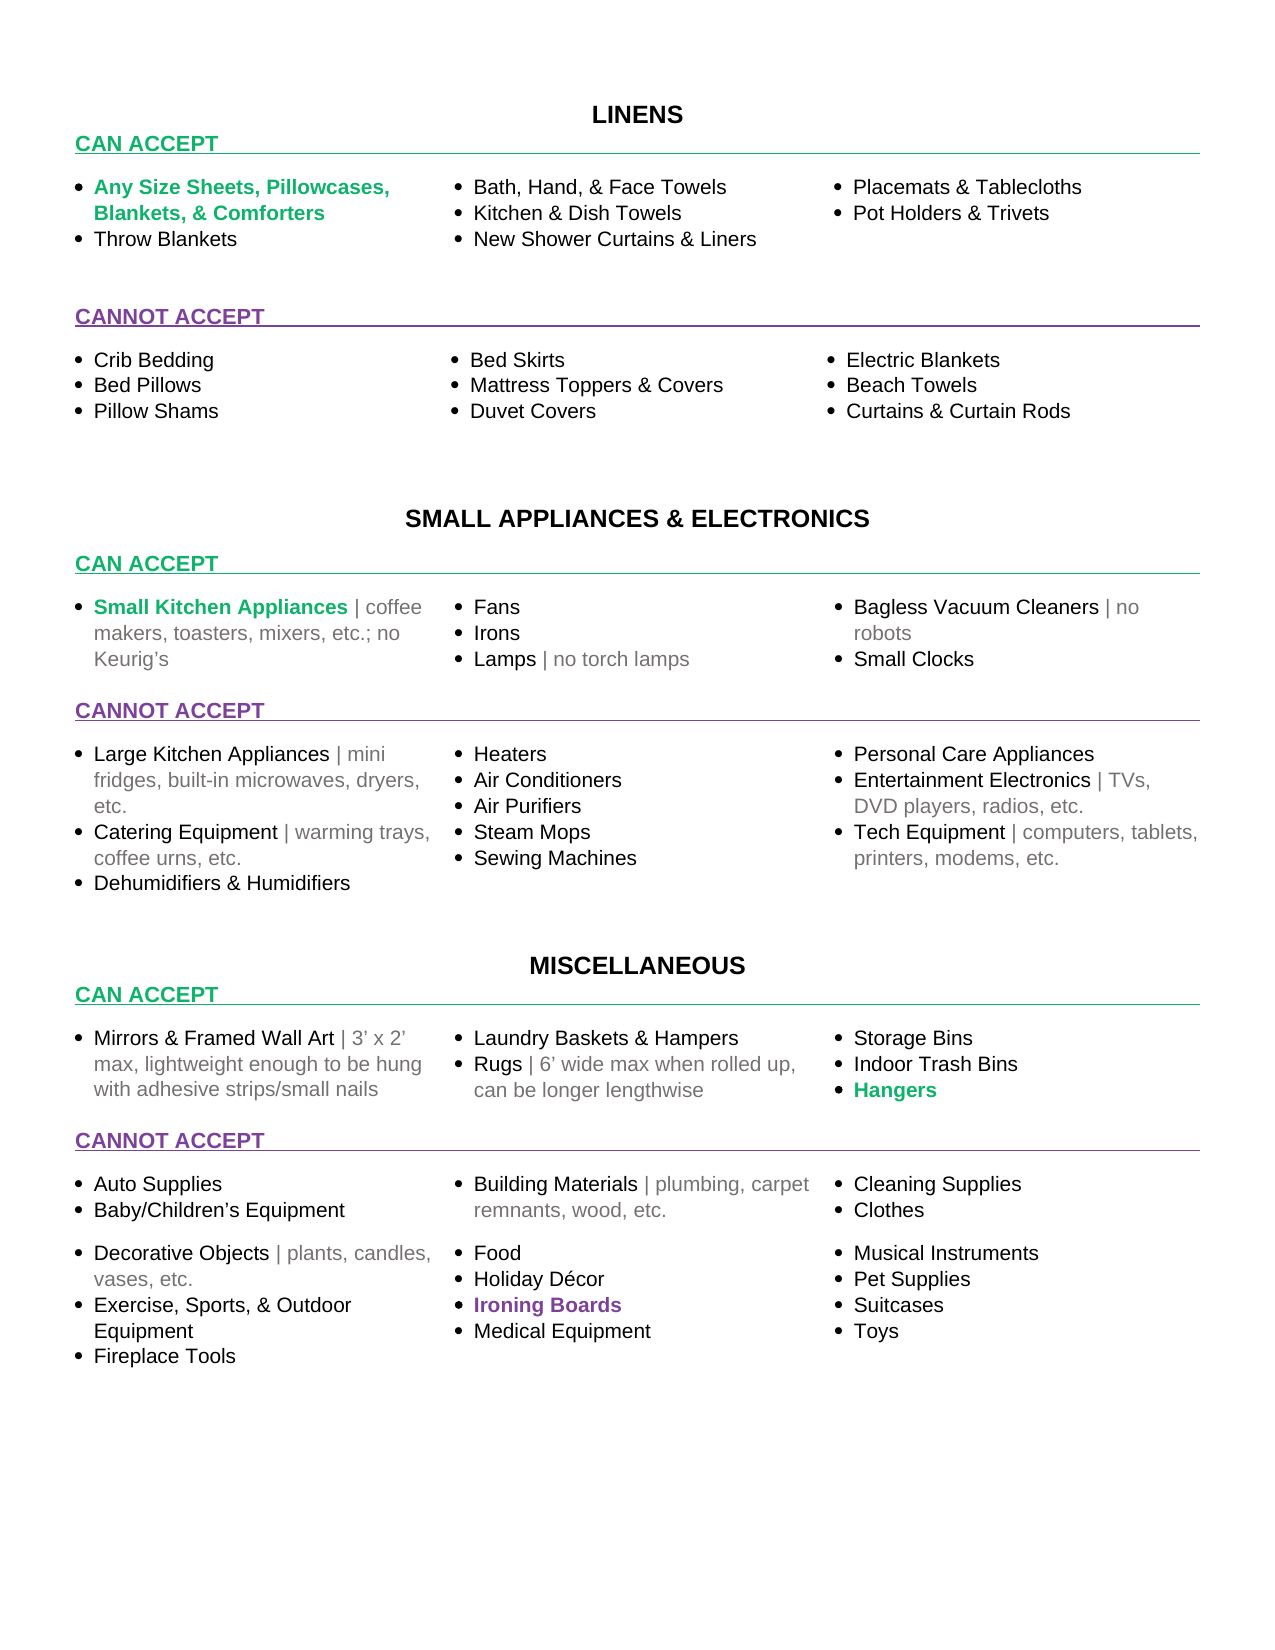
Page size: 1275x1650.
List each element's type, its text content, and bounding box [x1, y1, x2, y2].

list Throw Blankets [75, 227, 441, 251]
list Holiday Décor [455, 1267, 820, 1291]
list Any Size Sheets, Pillowcases, Blankets, & Comforters [75, 175, 441, 225]
list Laundry Baskets & Hampers [455, 1026, 820, 1049]
list Duvet Covers [451, 399, 824, 423]
list Food [455, 1241, 820, 1265]
list Bath, Hand, & Face Towels [454, 175, 820, 199]
list Personal Care Appliances [835, 742, 1200, 766]
text CANNOT ACCEPT [75, 303, 1200, 325]
list Indoor Trash Bins [835, 1051, 1200, 1076]
list Kitchen & Dish Towels [454, 201, 820, 225]
list Air Purifiers [455, 794, 820, 818]
list Tech Equipment | computers, tablets, printers, modems, etc. [835, 819, 1200, 869]
list Toys [835, 1318, 1200, 1343]
list Mattress Toppers & Covers [451, 373, 824, 397]
list Hangers [835, 1077, 1200, 1101]
list Rugs | 6’ wide max when rolled up, can be longer lengthwise [455, 1051, 820, 1101]
list Bed Skirts [451, 347, 824, 371]
list Sewing Machines [455, 846, 820, 870]
list Lamps | no torch lamps [455, 647, 820, 671]
list Exercise, Sports, & Outdoor Equipment [75, 1292, 440, 1342]
list Pillow Shams [75, 399, 447, 423]
list Clothes [835, 1198, 1200, 1222]
list Pet Supplies [835, 1267, 1200, 1291]
list Storage Bins [835, 1026, 1200, 1049]
list New Shower Curtains & Liners [454, 227, 820, 251]
list Dehumidifiers & Humidifiers [75, 871, 440, 895]
text MISCELLANEOUS [75, 951, 1200, 979]
list Heaters [455, 742, 820, 766]
list Large Kitchen Appliances | mini fridges, built-in microwaves, dryers, etc. [75, 742, 440, 818]
list Suitcases [835, 1293, 1200, 1317]
list Small Clocks [835, 647, 1200, 671]
list Catering Equipment | warming trays, coffee urns, etc. [75, 819, 440, 869]
list Small Kitchen Appliances | coffee makers, toasters, mixers, etc.; no Keurig’s [75, 595, 440, 671]
list Beach Towels [827, 373, 1200, 397]
list Building Materials | plumbing, carpet remnants, wood, etc. [455, 1172, 820, 1222]
list Mirrors & Framed Wall Art | 3’ x 2’ max, lightweight enough to be hung with adhesive strips/small nails [75, 1026, 440, 1101]
list Steam Mops [455, 820, 820, 844]
list Medical Equipment [455, 1318, 820, 1343]
text SMALL APPLIANCES & ELECTRONICS [75, 504, 1200, 532]
list Decorative Objects | plants, candles, vases, etc. [75, 1241, 440, 1291]
list Ironing Boards [455, 1293, 820, 1317]
list Bed Pillows [75, 373, 447, 397]
list Entertainment Electronics | TVs, DVD players, radios, etc. [835, 768, 1200, 818]
text CAN ACCEPT [75, 551, 1200, 573]
list Fireplace Tools [75, 1344, 440, 1368]
list Placemats & Tablecloths [834, 175, 1200, 199]
list Auto Supplies [75, 1172, 440, 1196]
text CAN ACCEPT [75, 982, 1200, 1004]
list Electric Blankets [827, 347, 1200, 371]
text CAN ACCEPT [75, 131, 1200, 153]
list Curtains & Curtain Rods [827, 399, 1200, 423]
list Musical Instruments [835, 1241, 1200, 1265]
list Fans [455, 595, 820, 619]
text LINENS [75, 100, 1200, 129]
text CANNOT ACCEPT [75, 698, 1200, 720]
list Crib Bedding [75, 347, 447, 371]
list Cleaning Supplies [835, 1172, 1200, 1196]
list Pot Holders & Trivets [834, 201, 1200, 225]
list Bagless Vacuum Cleaners | no robots [835, 595, 1200, 645]
list Irons [455, 621, 820, 645]
text CANNOT ACCEPT [75, 1128, 1200, 1150]
list Air Conditioners [455, 768, 820, 792]
list Baby/Children’s Equipment [75, 1198, 440, 1222]
